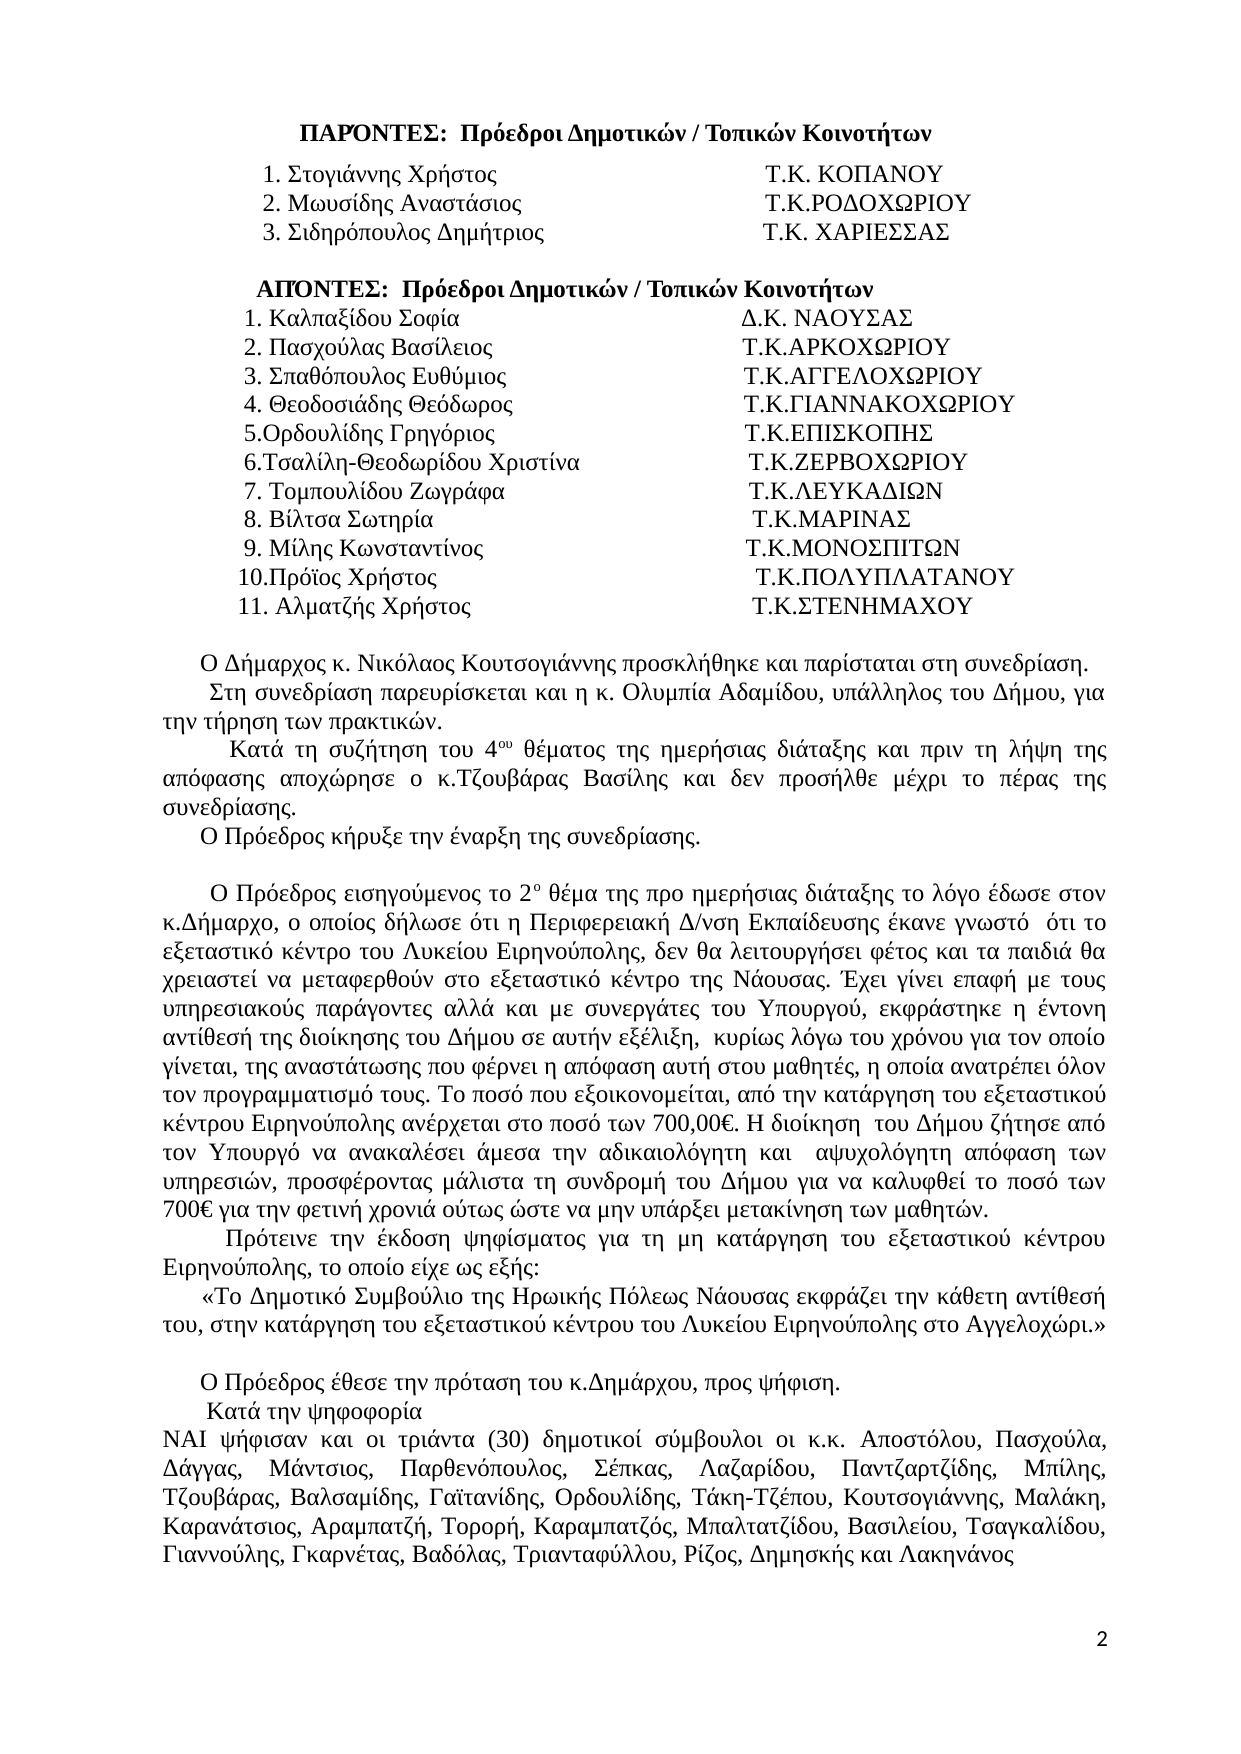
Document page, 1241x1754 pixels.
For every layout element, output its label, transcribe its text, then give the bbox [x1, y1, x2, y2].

text 1. Καλπαξίδου Σοφία Δ.Κ. ΝΑΟΥΣΑΣ [162, 303, 1107, 332]
text Κατά την ψηφοφορία [162, 1396, 1107, 1424]
text 8. Βίλτσα Σωτηρία Τ.Κ.ΜΑΡΙΝΑΣ [237, 504, 1107, 533]
text 9. Μίλης Κωνσταντίνος Τ.Κ.ΜΟΝΟΣΠΙΤΩΝ [237, 533, 1107, 562]
text Απόντες: Πρόεδροι Δημοτικών / Τοπικών Κοινοτήτων [162, 274, 1107, 303]
text Στη συνεδρίαση παρευρίσκεται και η κ. Ολυμπία Αδαμίδου, υπάλληλος του Δήμου, για την τήρηση των πρακτικών. [162, 677, 1107, 734]
text 2. Μωυσίδης Αναστάσιος Τ.Κ.ΡΟΔΟΧΩΡΙΟΥ [162, 188, 1107, 217]
text 6.Τσαλίλη-Θεοδωρίδου Χριστίνα Τ.Κ.ΖΕΡΒΟΧΩΡΙΟΥ [237, 447, 1107, 476]
text 2. Πασχούλας Βασίλειος Τ.Κ.ΑΡΚΟΧΩΡΙΟΥ [162, 332, 1107, 361]
text «Το Δημοτικό Συμβούλιο της Ηρωικής Πόλεως Νάουσας εκφράζει την κάθετη αντίθεσή του, στην κατάργηση του εξεταστικού κέντρου του Λυκείου Ειρηνούπολης στο Αγγελοχώρι.» [162, 1281, 1107, 1338]
text 5.Ορδουλίδης Γρηγόριος Τ.Κ.ΕΠΙΣΚΟΠΗΣ [237, 418, 1107, 447]
text Ο Πρόεδρος έθεσε την πρόταση του κ.Δημάρχου, προς ψήφιση. [162, 1367, 1107, 1396]
text 7. Τομπουλίδου Ζωγράφα Τ.Κ.ΛΕΥΚΑΔΙΩΝ [237, 476, 1107, 504]
text 1. Στογιάννης Χρήστος Τ.Κ. ΚΟΠΑΝΟΥ [162, 159, 1107, 188]
text 3. Σπαθόπουλος Ευθύμιος Τ.Κ.ΑΓΓΕΛΟΧΩΡΙΟΥ [162, 361, 1107, 389]
text Ο Πρόεδρος κήρυξε την έναρξη της συνεδρίασης. [162, 821, 1107, 849]
text 10.Πρόϊος Χρήστος Τ.Κ.ΠΟΛΥΠΛΑΤΑΝΟΥ [162, 562, 1107, 591]
text ΝΑΙ ψήφισαν και οι τριάντα (30) δημοτικοί σύμβουλοι οι κ.κ. Αποστόλου, Πασχούλα, Δάγγας, Μάντσιος, Παρθενόπουλος, Σέπκας, Λαζαρίδου, Παντζαρτζίδης, Μπίλης, Τζουβάρας, Βαλσαμίδης, Γαϊτανίδης, Ορδουλίδης, Τάκη-Τζέπου, Κουτσογιάννης, Μαλάκη, Καρανάτσιος, Αραμπατζή, Τορορή, Καραμπατζός, Μπαλτατζίδου, Βασιλείου, Τσαγκαλίδου, Γιαννούλης, Γκαρνέτας, Βαδόλας, Τριανταφύλλου, Ρίζος, Δημησκής και Λακηνάνος [162, 1424, 1107, 1568]
text Ο Δήμαρχος κ. Νικόλαος Κουτσογιάννης προσκλήθηκε και παρίσταται στη συνεδρίαση. [162, 648, 1107, 677]
text 3. Σιδηρόπουλος Δημήτριος Τ.Κ. ΧΑΡΙΕΣΣΑΣ [162, 217, 1107, 246]
text 11. Αλματζής Χρήστος Τ.Κ.ΣΤΕΝΗΜΑΧΟΥ [162, 591, 1107, 619]
text Κατά τη συζήτηση του 4ου θέματος της ημερήσιας διάταξης και πριν τη λήψη της απόφασης αποχώρησε ο κ.Τζουβάρας Βασίλης και δεν προσήλθε μέχρι το πέρας της συνεδρίασης. [162, 734, 1107, 821]
text Ο Πρόεδρος εισηγούμενος το 2ο θέμα της προ ημερήσιας διάταξης το λόγο έδωσε στον κ.Δήμαρχο, ο οποίος δήλωσε ότι η Περιφερειακή Δ/νση Εκπαίδευσης έκανε γνωστό ότι το εξεταστικό κέντρο του Λυκείου Ειρηνούπολης, δεν θα λειτουργήσει φέτος και τα παιδιά θα χρειαστεί να μεταφερθούν στο εξεταστικό κέντρο της Νάουσας. Έχει γίνει επαφή με τους υπηρεσιακούς παράγοντες αλλά και με συνεργάτες του Υπουργού, εκφράστηκε η έντονη αντίθεσή της διοίκησης του Δήμου σε αυτήν εξέλιξη, κυρίως λόγω του χρόνου για τον οποίο γίνεται, της αναστάτωσης που φέρνει η απόφαση αυτή στου μαθητές, η οποία ανατρέπει όλον τον προγραμματισμό τους. Το ποσό που εξοικονομείται, από την κατάργηση του εξεταστικού κέντρου Ειρηνούπολης ανέρχεται στο ποσό των 700,00€. Η διοίκηση του Δήμου ζήτησε από τον Υπουργό να ανακαλέσει άμεσα την αδικαιολόγητη και αψυχολόγητη απόφαση των υπηρεσιών, προσφέροντας μάλιστα τη συνδρομή του Δήμου για να καλυφθεί το ποσό των 700€ για την φετινή χρονιά ούτως ώστε να μην υπάρξει μετακίνηση των μαθητών. [162, 878, 1107, 1223]
text Πρότεινε την έκδοση ψηφίσματος για τη μη κατάργηση του εξεταστικού κέντρου Ειρηνούπολης, το οποίο είχε ως εξής: [162, 1223, 1107, 1281]
text 4. Θεοδοσιάδης Θεόδωρος Τ.Κ.ΓΙΑΝΝΑΚΟΧΩΡΙΟΥ [162, 389, 1107, 418]
list Παρόντες: Πρόεδροι Δημοτικών / Τοπικών Κοινοτήτων [281, 118, 1107, 147]
